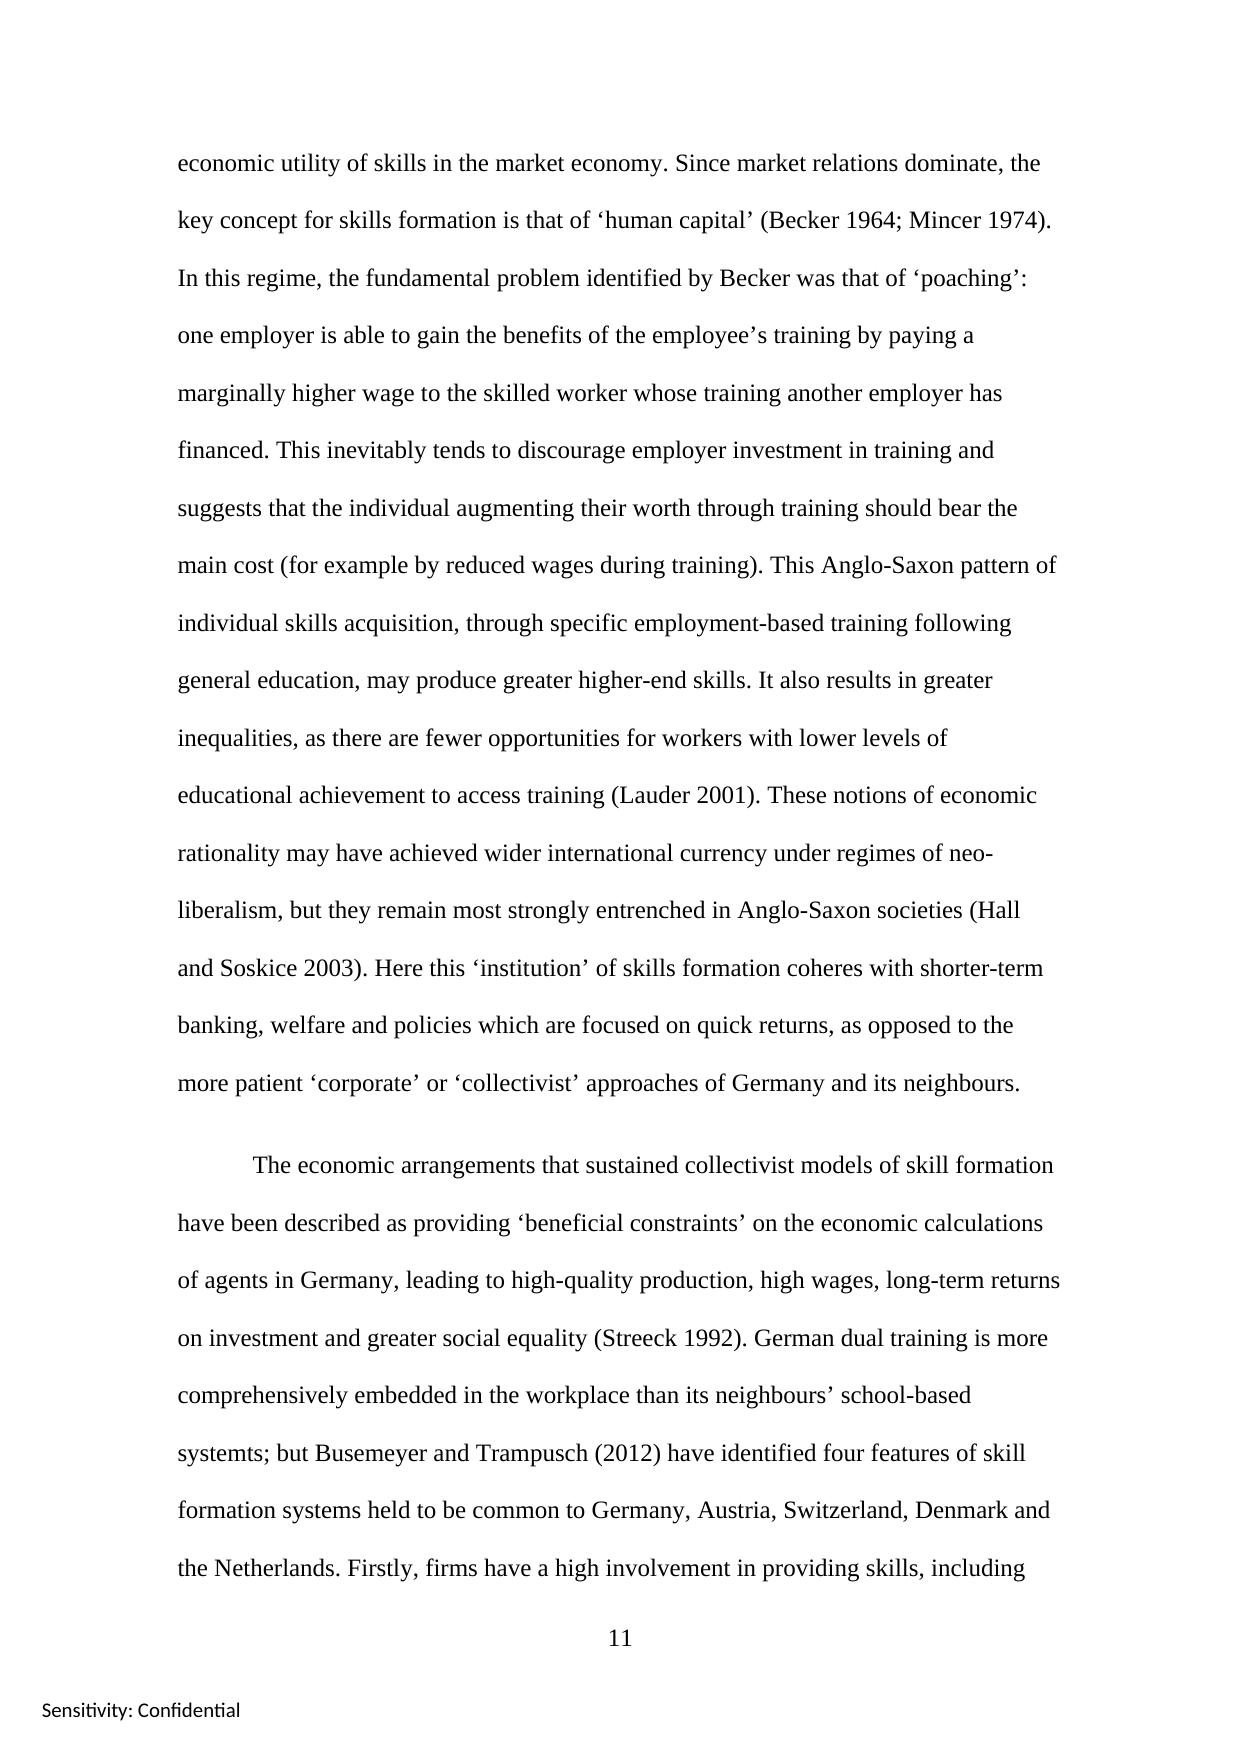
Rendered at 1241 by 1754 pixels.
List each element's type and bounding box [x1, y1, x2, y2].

text [177, 148, 1063, 1096]
text [177, 1150, 1063, 1581]
